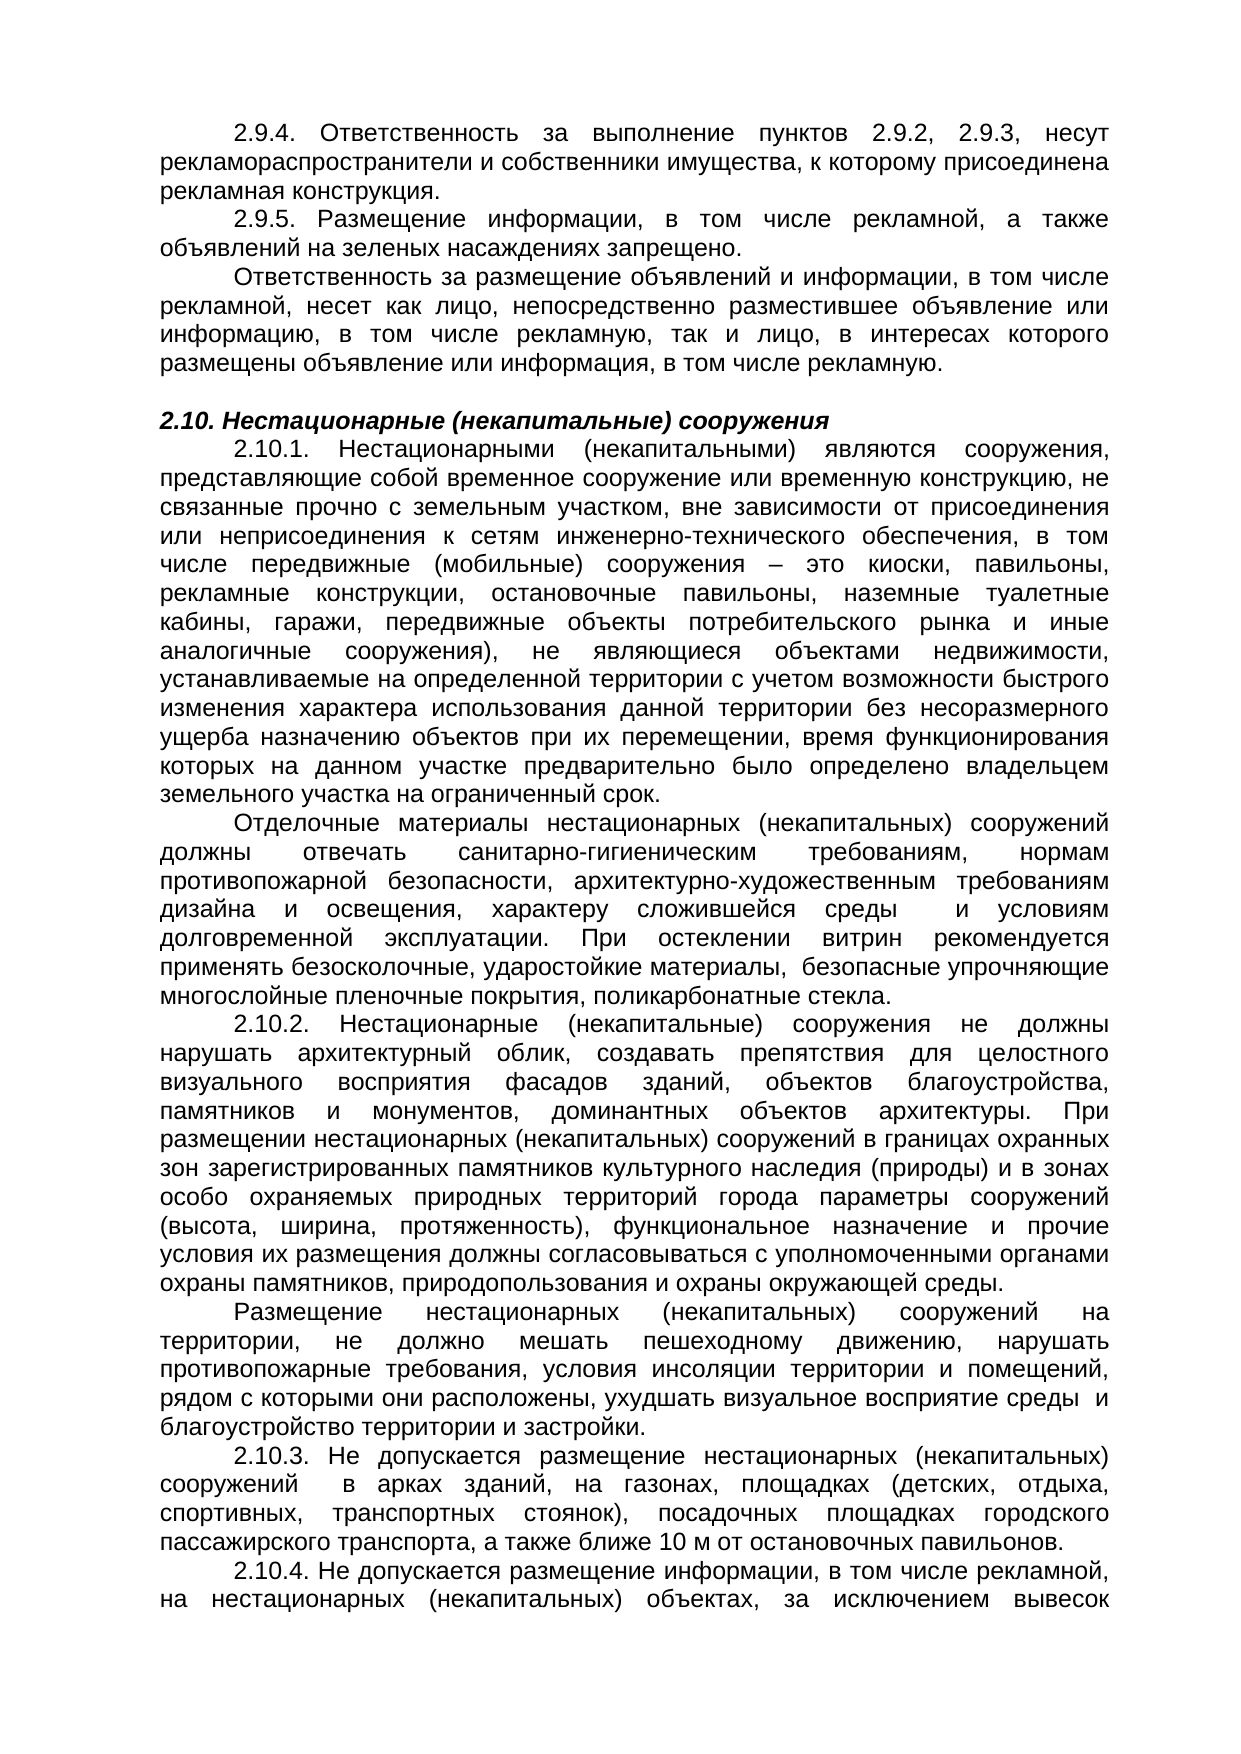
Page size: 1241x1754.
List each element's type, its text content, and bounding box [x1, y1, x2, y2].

text 2.10.1. Нестационарными (некапитальными) являются сооружения, представляющие собой временное сооружение или временную конструкцию, не связанные прочно с земельным участком, вне зависимости от присоединения или неприсоединения к сетям инженерно-технического обеспечения, в том числе передвижные (мобильные) сооружения – это киоски, павильоны, рекламные конструкции, остановочные павильоны, наземные туалетные кабины, гаражи, передвижные объекты потребительского рынка и иные аналогичные сооружения), не являющиеся объектами недвижимости, устанавливаемые на определенной территории с учетом возможности быстрого изменения характера использования данной территории без несоразмерного ущерба назначению объектов при их перемещении, время функционирования которых на данном участке предварительно было определено владельцем земельного участка на ограниченный срок. [159, 434, 1110, 808]
text Отделочные материалы нестационарных (некапитальных) сооружений должны отвечать санитарно-гигиеническим требованиям, нормам противопожарной безопасности, архитектурно-художественным требованиям дизайна и освещения, характеру сложившейся среды и условиям долговременной эксплуатации. При остеклении витрин рекомендуется применять безосколочные, ударостойкие материалы, безопасные упрочняющие многослойные пленочные покрытия, поликарбонатные стекла. [159, 808, 1110, 1009]
text 2.10.2. Нестационарные (некапитальные) сооружения не должны нарушать архитектурный облик, создавать препятствия для целостного визуального восприятия фасадов зданий, объектов благоустройства, памятников и монументов, доминантных объектов архитектуры. При размещении нестационарных (некапитальных) сооружений в границах охранных зон зарегистрированных памятников культурного наследия (природы) и в зонах особо охраняемых природных территорий города параметры сооружений (высота, ширина, протяженность), функциональное назначение и прочие условия их размещения должны согласовываться с уполномоченными органами охраны памятников, природопользования и охраны окружающей среды. [159, 1009, 1110, 1297]
text 2.9.5. Размещение информации, в том числе рекламной, а также объявлений на зеленых насаждениях запрещено. [159, 204, 1110, 262]
text 2.9.4. Ответственность за выполнение пунктов 2.9.2, 2.9.3, несут рекламораспространители и собственники имущества, к которому присоединена рекламная конструкция. [159, 118, 1110, 204]
text Размещение нестационарных (некапитальных) сооружений на территории, не должно мешать пешеходному движению, нарушать противопожарные требования, условия инсоляции территории и помещений, рядом с которыми они расположены, ухудшать визуальное восприятие среды и благоустройство территории и застройки. [159, 1297, 1110, 1441]
text 2.10. Нестационарные (некапитальные) сооружения [159, 406, 1110, 434]
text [159, 1556, 1110, 1613]
text 2.10.3. Не допускается размещение нестационарных (некапитальных) сооружений в арках зданий, на газонах, площадках (детских, отдыха, спортивных, транспортных стоянок), посадочных площадках городского пассажирского транспорта, а также ближе 10 м от остановочных павильонов. [159, 1441, 1110, 1556]
text Ответственность за размещение объявлений и информации, в том числе рекламной, несет как лицо, непосредственно разместившее объявление или информацию, в том числе рекламную, так и лицо, в интересах которого размещены объявление или информация, в том числе рекламную. [159, 262, 1110, 377]
